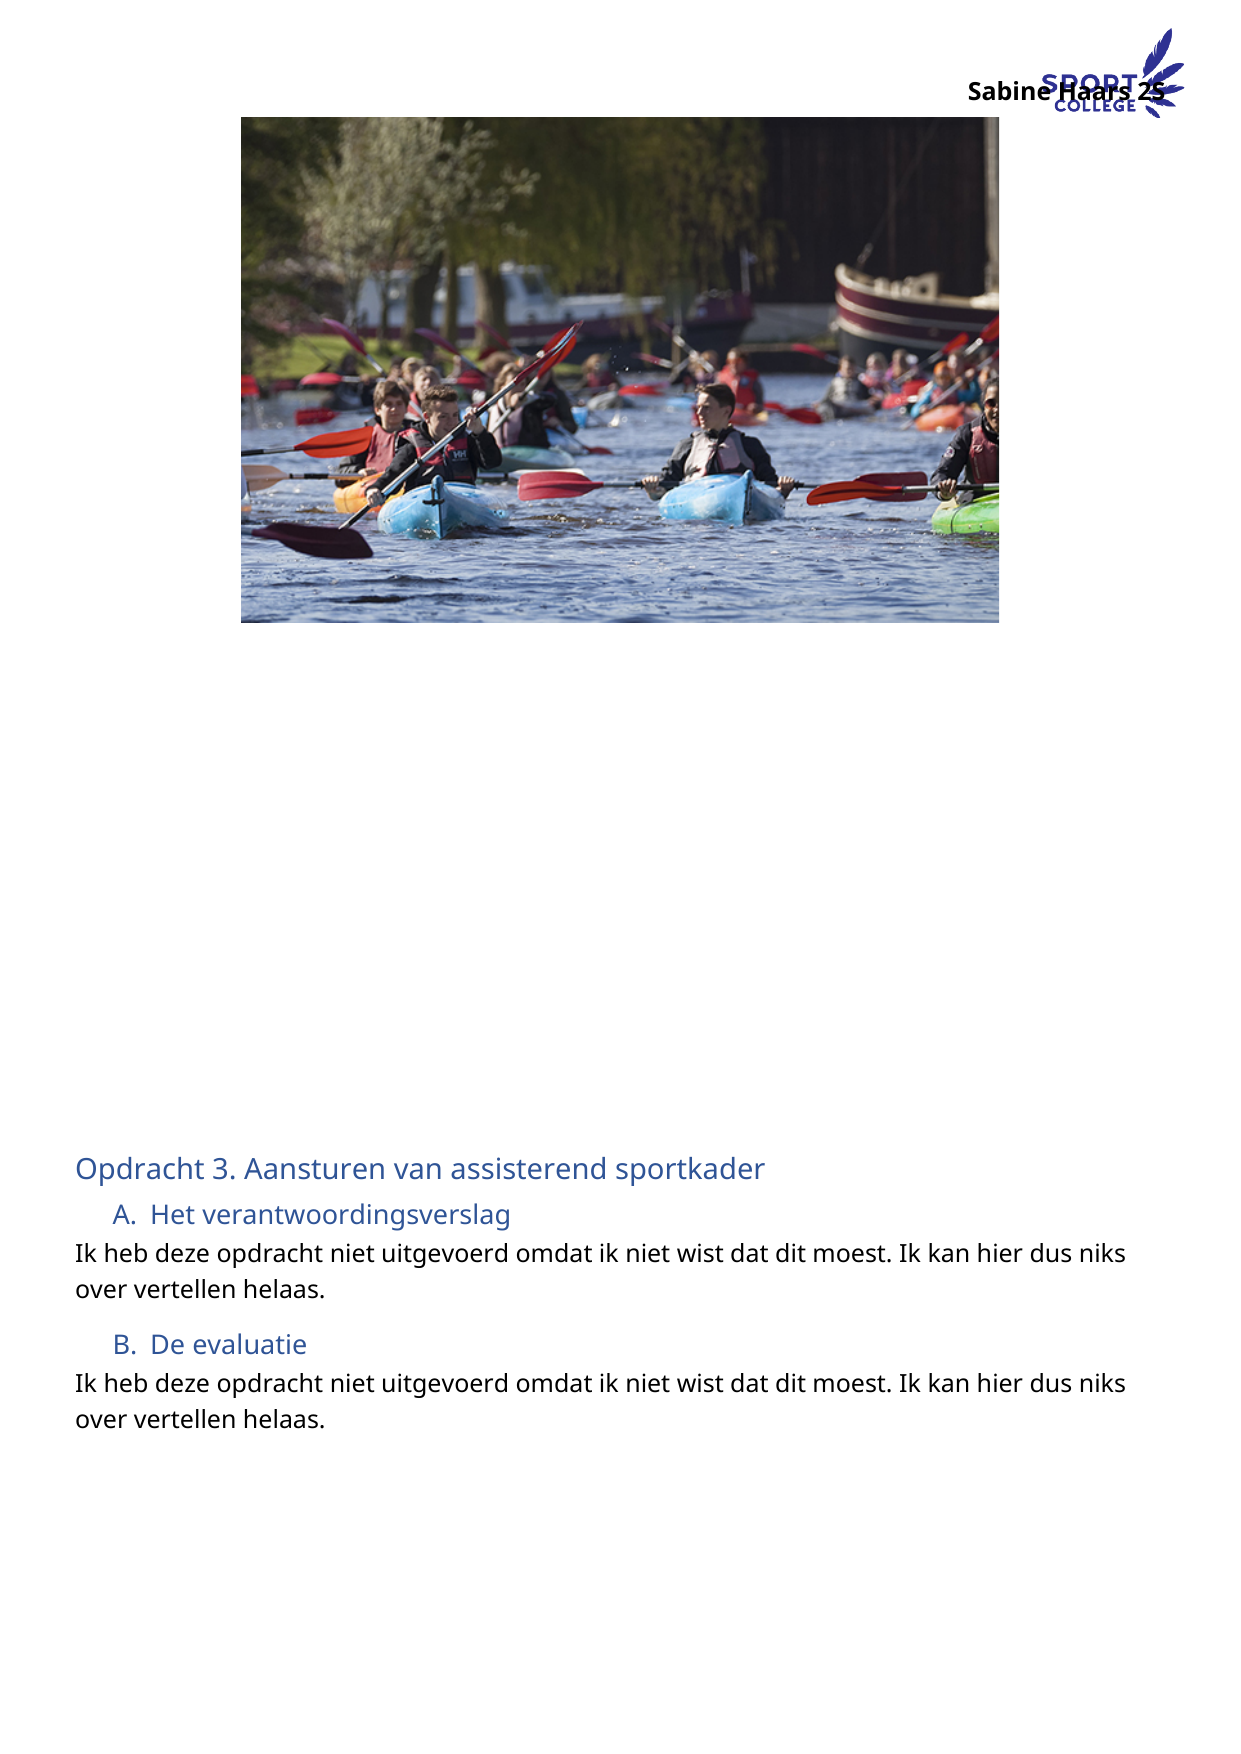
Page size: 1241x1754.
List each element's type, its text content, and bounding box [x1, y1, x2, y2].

picture [241, 117, 1000, 623]
subtitle Opdracht 3. Aansturen van assisterend sportkader [75, 1148, 1165, 1188]
text Ik heb deze opdracht niet uitgevoerd omdat ik niet wist dat dit moest. Ik kan hier dus niks over vertellen helaas. [75, 1235, 1165, 1306]
text Ik heb deze opdracht niet uitgevoerd omdat ik niet wist dat dit moest. Ik kan hier dus niks over vertellen helaas. [75, 1365, 1165, 1436]
subtitle De evaluatie [112, 1326, 1165, 1362]
subtitle Het verantwoordingsverslag [112, 1196, 1165, 1232]
picture [1042, 28, 1185, 118]
